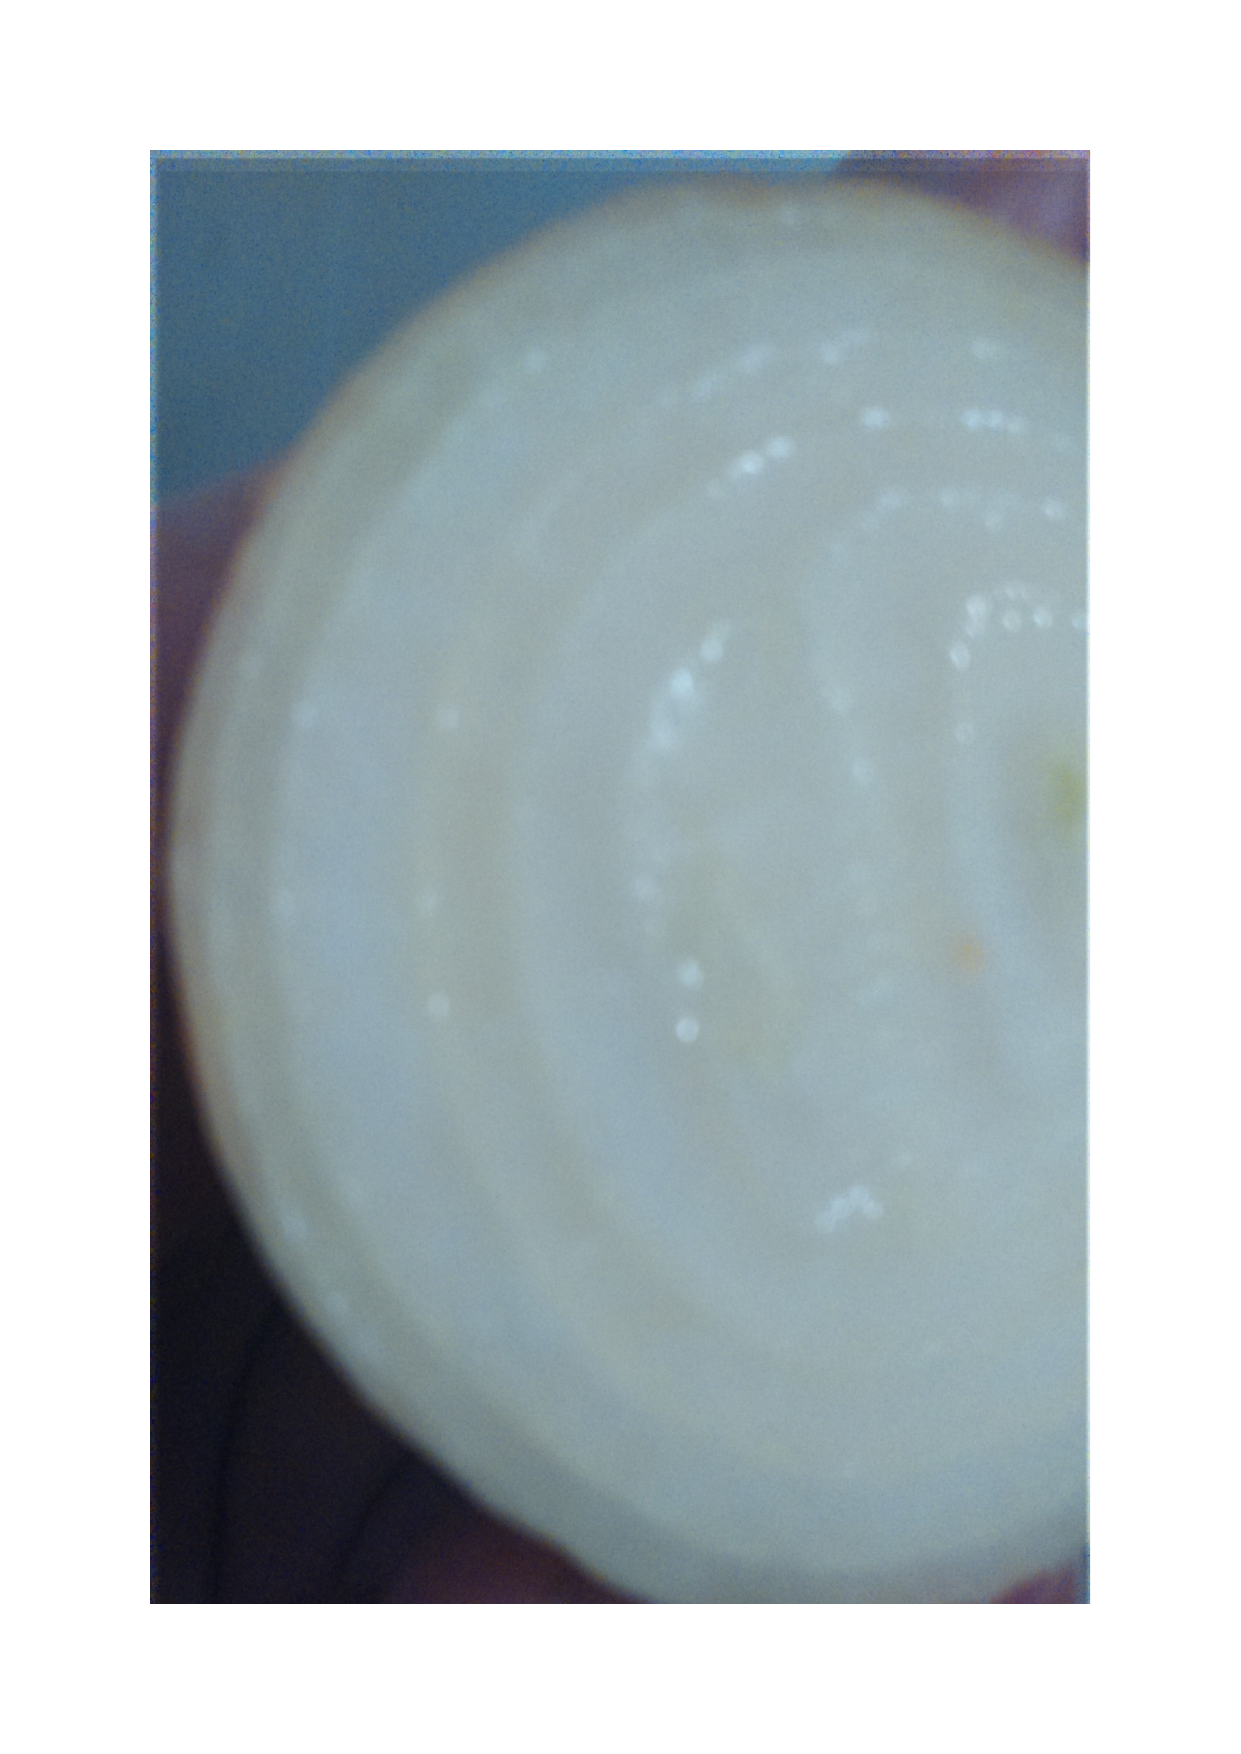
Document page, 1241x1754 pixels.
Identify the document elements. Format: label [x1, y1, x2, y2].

picture [150, 150, 1091, 1604]
